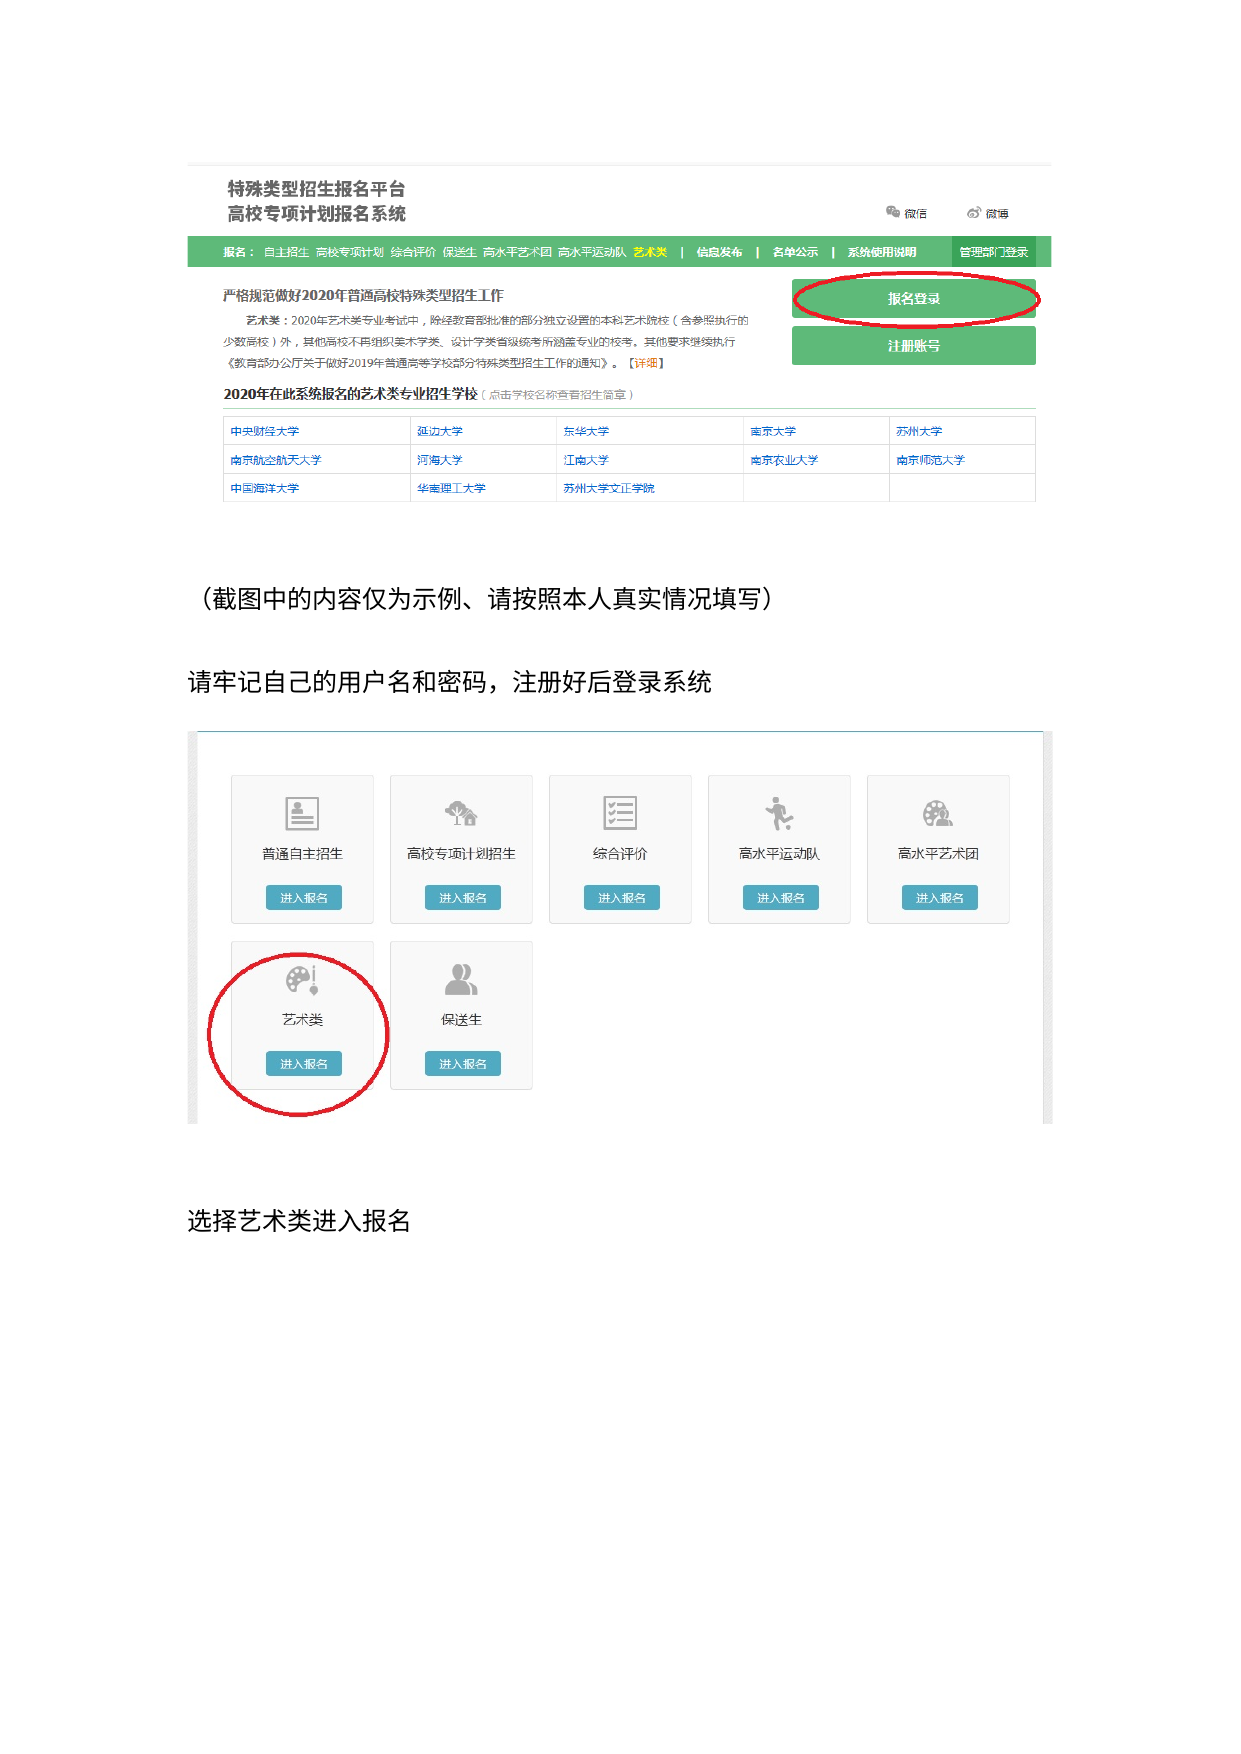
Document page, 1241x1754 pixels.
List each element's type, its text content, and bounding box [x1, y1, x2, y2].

text （截图中的内容仅为示例、请按照本人真实情况填写） [187, 565, 1053, 630]
picture [187, 162, 1052, 528]
text 选择艺术类进入报名 [187, 1124, 1053, 1252]
picture [187, 731, 1053, 1124]
text 请牢记自己的用户名和密码，注册好后登录系统 [187, 648, 1053, 713]
